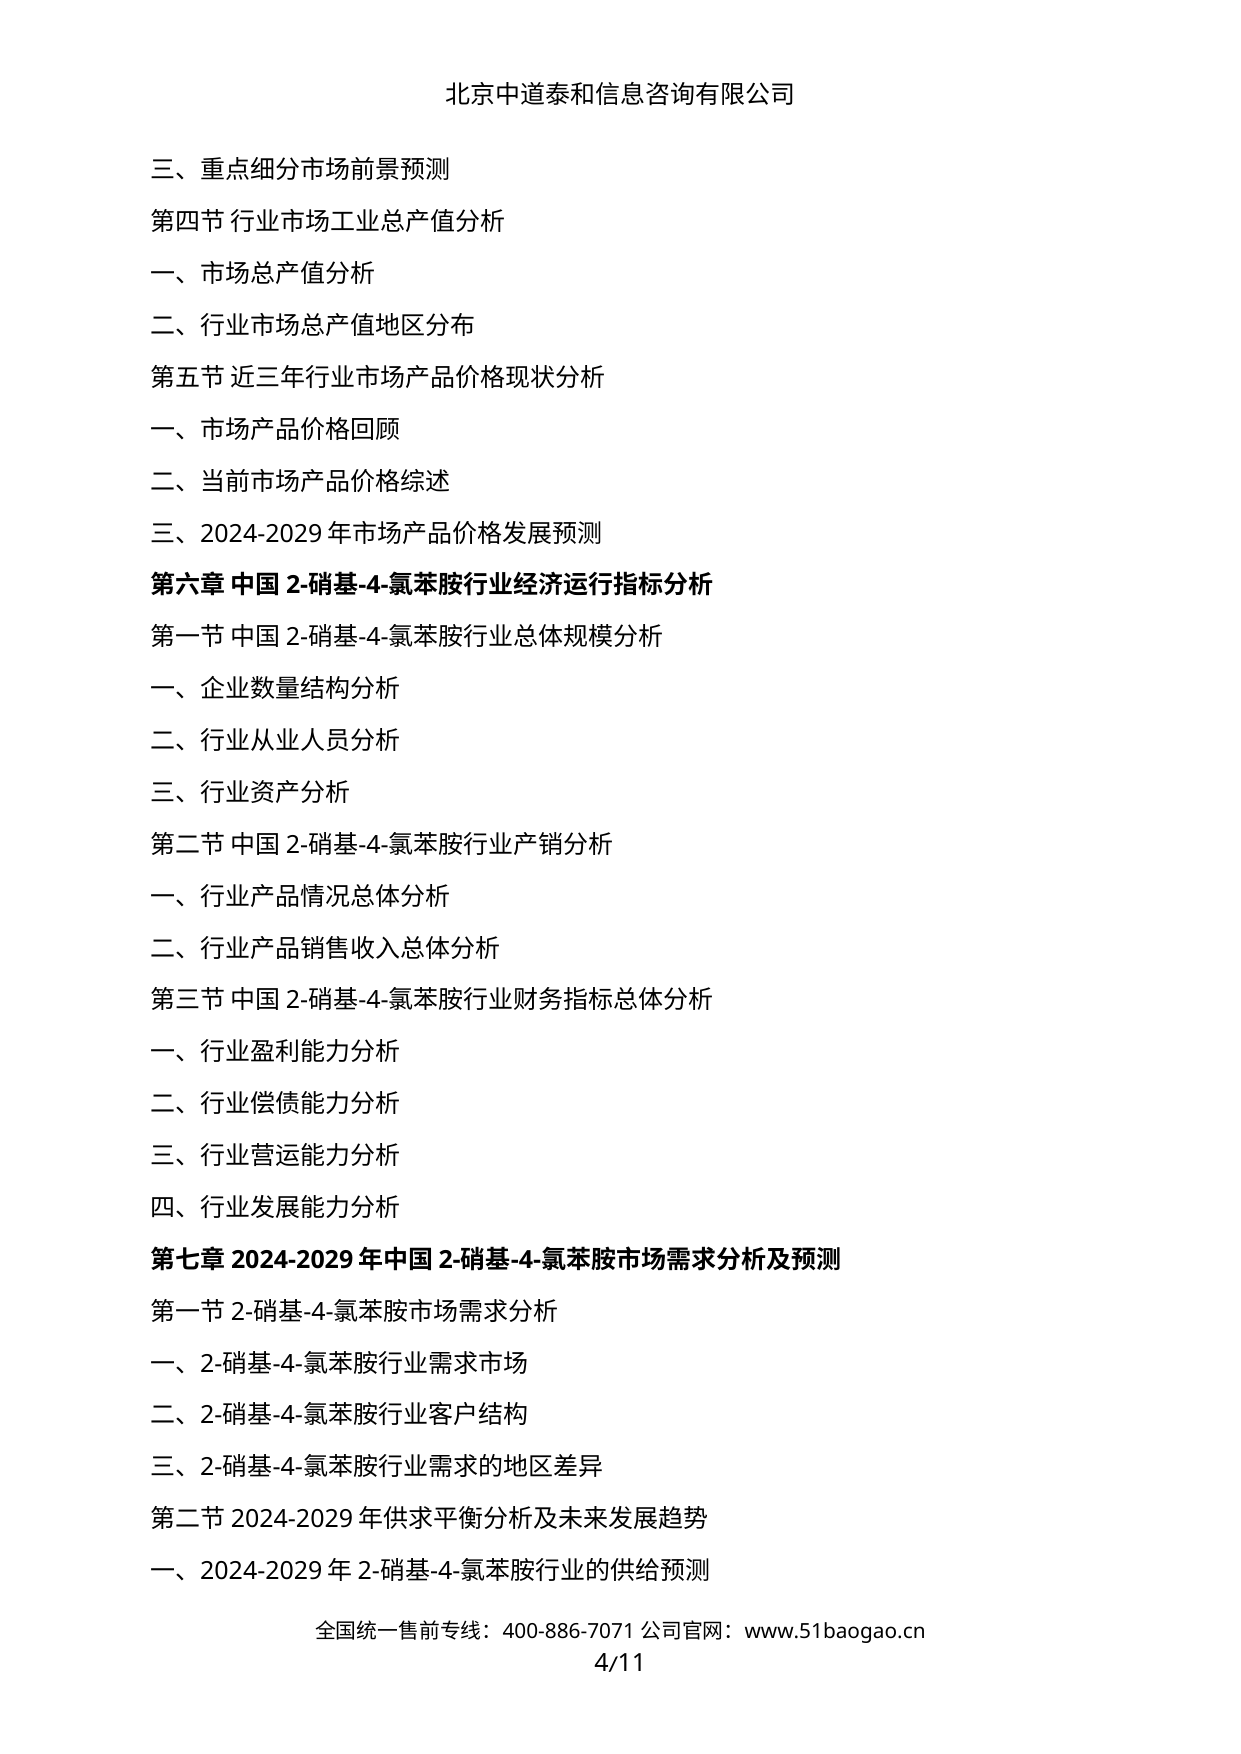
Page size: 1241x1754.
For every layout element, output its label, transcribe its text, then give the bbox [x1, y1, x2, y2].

text 三、2024-2029年市场产品价格发展预测 [150, 513, 1090, 549]
text 二、2-硝基-4-氯苯胺行业客户结构 [150, 1395, 1090, 1431]
text 二、行业市场总产值地区分布 [150, 306, 1090, 342]
text 三、2-硝基-4-氯苯胺行业需求的地区差异 [150, 1447, 1090, 1483]
text 一、2-硝基-4-氯苯胺行业需求市场 [150, 1343, 1090, 1379]
text 三、行业营运能力分析 [150, 1136, 1090, 1172]
text 一、市场产品价格回顾 [150, 409, 1090, 446]
text 一、行业盈利能力分析 [150, 1032, 1090, 1068]
text 第七章 2024-2029年中国2-硝基-4-氯苯胺市场需求分析及预测 [150, 1239, 1090, 1276]
text 第二节 2024-2029年供求平衡分析及未来发展趋势 [150, 1499, 1090, 1535]
text 一、行业产品情况总体分析 [150, 876, 1090, 912]
text 第三节 中国2-硝基-4-氯苯胺行业财务指标总体分析 [150, 980, 1090, 1016]
text 一、2024-2029年2-硝基-4-氯苯胺行业的供给预测 [150, 1551, 1090, 1587]
text 第一节 中国2-硝基-4-氯苯胺行业总体规模分析 [150, 617, 1090, 653]
text 四、行业发展能力分析 [150, 1187, 1090, 1224]
text 第二节 中国2-硝基-4-氯苯胺行业产销分析 [150, 824, 1090, 861]
text 二、行业偿债能力分析 [150, 1084, 1090, 1120]
text 三、重点细分市场前景预测 [150, 150, 1090, 186]
text 第一节 2-硝基-4-氯苯胺市场需求分析 [150, 1291, 1090, 1327]
text 一、企业数量结构分析 [150, 669, 1090, 705]
text 三、行业资产分析 [150, 772, 1090, 809]
text 第六章 中国2-硝基-4-氯苯胺行业经济运行指标分析 [150, 565, 1090, 601]
text 二、行业从业人员分析 [150, 721, 1090, 757]
text 第五节 近三年行业市场产品价格现状分析 [150, 357, 1090, 394]
text 二、当前市场产品价格综述 [150, 461, 1090, 497]
text 第四节 行业市场工业总产值分析 [150, 202, 1090, 238]
text 一、市场总产值分析 [150, 254, 1090, 290]
text 二、行业产品销售收入总体分析 [150, 928, 1090, 964]
